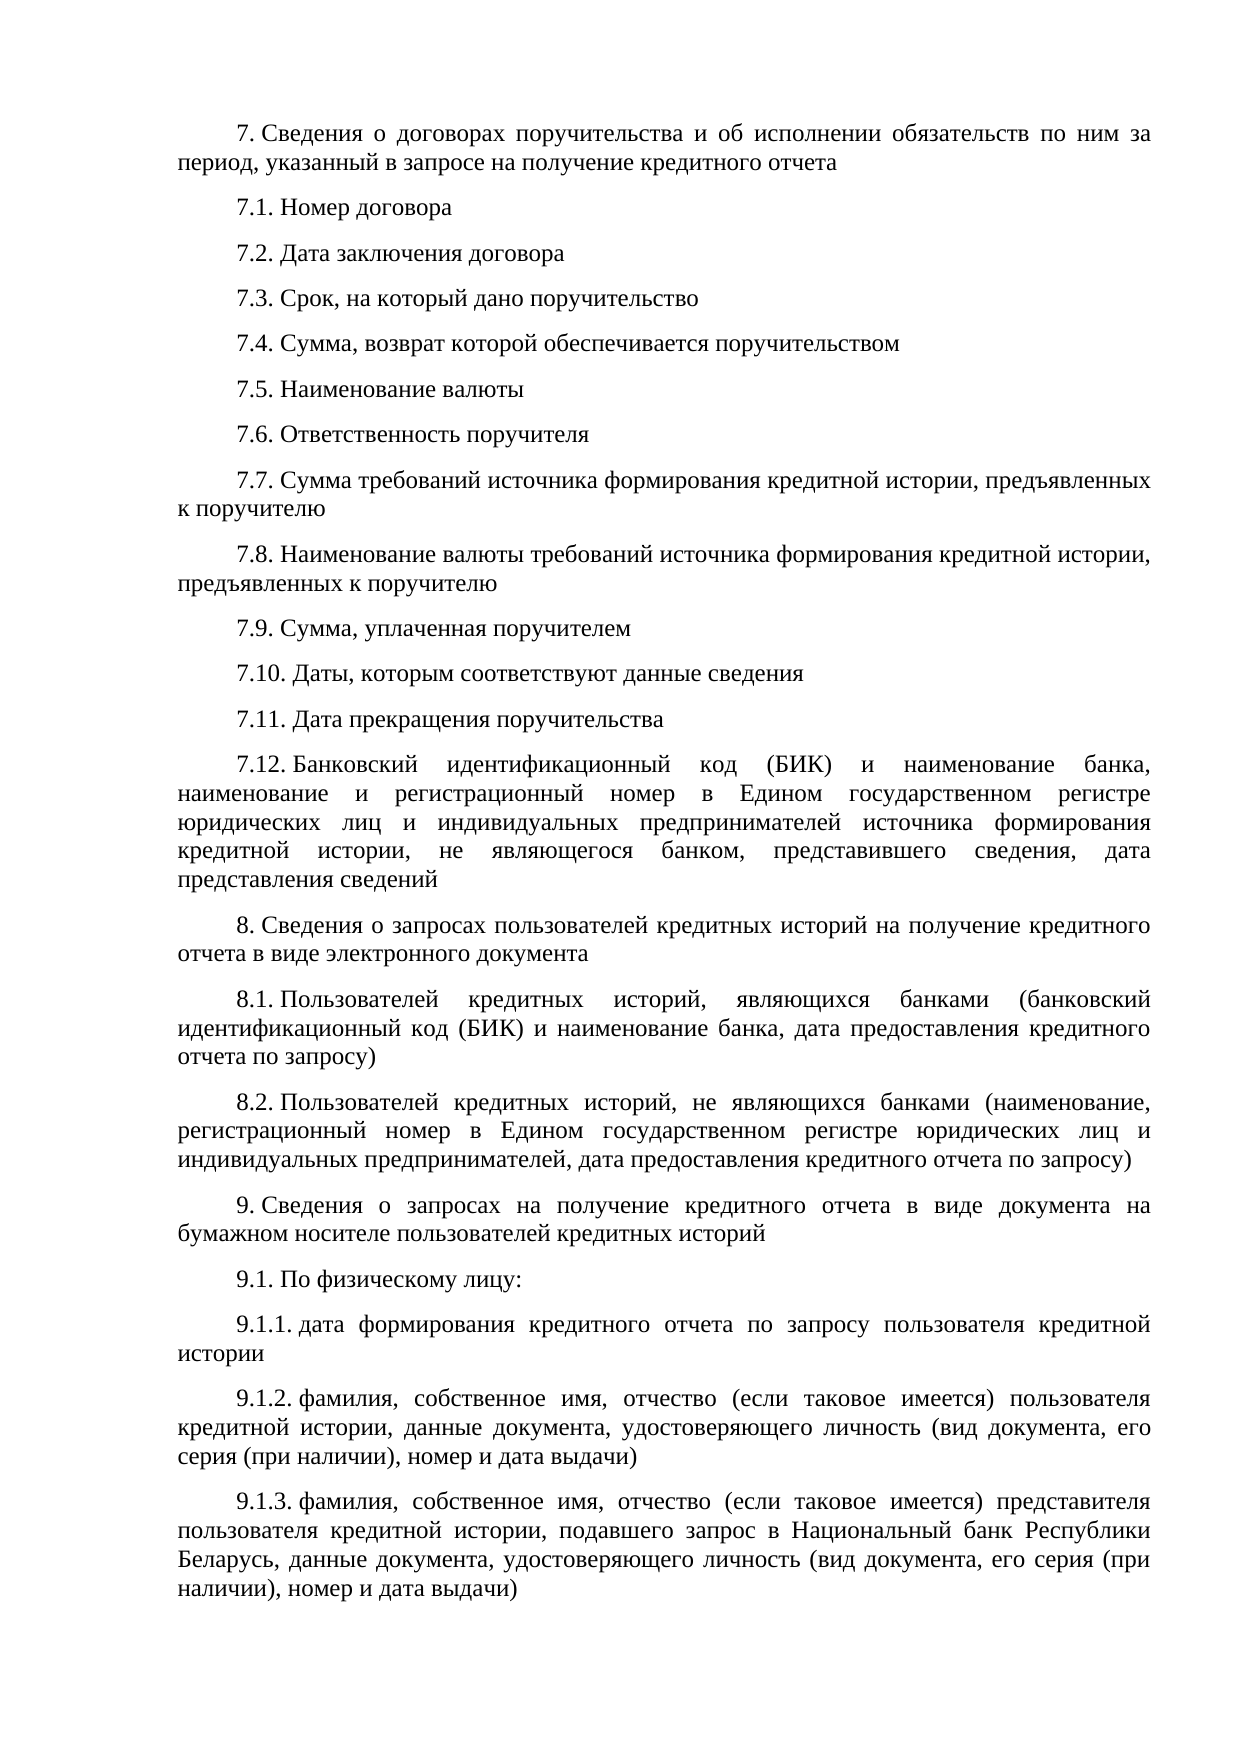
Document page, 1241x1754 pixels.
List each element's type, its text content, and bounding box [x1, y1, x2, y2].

text 8. Сведения о запросах пользователей кредитных историй на получение кредитного отчета в виде электронного документа [177, 910, 1152, 967]
text 7.1. Номер договора [177, 192, 1152, 221]
text 7.12. Банковский идентификационный код (БИК) и наименование банка, наименование и регистрационный номер в Едином государственном регистре юридических лиц и индивидуальных предпринимателей источника формирования кредитной истории, не являющегося банком, представившего сведения, дата представления сведений [177, 749, 1152, 893]
text 9.1.1. дата формирования кредитного отчета по запросу пользователя кредитной истории [177, 1309, 1152, 1367]
text 7.8. Наименование валюты требований источника формирования кредитной истории, предъявленных к поручителю [177, 539, 1152, 596]
text 7.5. Наименование валюты [177, 374, 1152, 403]
text 7.4. Сумма, возврат которой обеспечивается поручительством [177, 328, 1152, 357]
text 7.6. Ответственность поручителя [177, 419, 1152, 448]
text 9.1.2. фамилия, собственное имя, отчество (если таковое имеется) пользователя кредитной истории, данные документа, удостоверяющего личность (вид документа, его серия (при наличии), номер и дата выдачи) [177, 1383, 1152, 1470]
text 7.3. Срок, на который дано поручительство [177, 283, 1152, 312]
text 7.7. Сумма требований источника формирования кредитной истории, предъявленных к поручителю [177, 465, 1152, 522]
text 7.2. Дата заключения договора [177, 238, 1152, 266]
text 8.1. Пользователей кредитных историй, являющихся банками (банковский идентификационный код (БИК) и наименование банка, дата предоставления кредитного отчета по запросу) [177, 984, 1152, 1070]
text 7. Сведения о договорах поручительства и об исполнении обязательств по ним за период, указанный в запросе на получение кредитного отчета [177, 118, 1152, 176]
text 7.10. Даты, которым соответствуют данные сведения [177, 658, 1152, 687]
text 9.1. По физическому лицу: [177, 1264, 1152, 1293]
text 8.2. Пользователей кредитных историй, не являющихся банками (наименование, регистрационный номер в Едином государственном регистре юридических лиц и индивидуальных предпринимателей, дата предоставления кредитного отчета по запросу) [177, 1087, 1152, 1173]
text 7.11. Дата прекращения поручительства [177, 704, 1152, 733]
text 7.9. Сумма, уплаченная поручителем [177, 613, 1152, 642]
text 9.1.3. фамилия, собственное имя, отчество (если таковое имеется) представителя пользователя кредитной истории, подавшего запрос в Национальный банк Республики Беларусь, данные документа, удостоверяющего личность (вид документа, его серия (при наличии), номер и дата выдачи) [177, 1486, 1152, 1601]
text 9. Сведения о запросах на получение кредитного отчета в виде документа на бумажном носителе пользователей кредитных историй [177, 1190, 1152, 1247]
